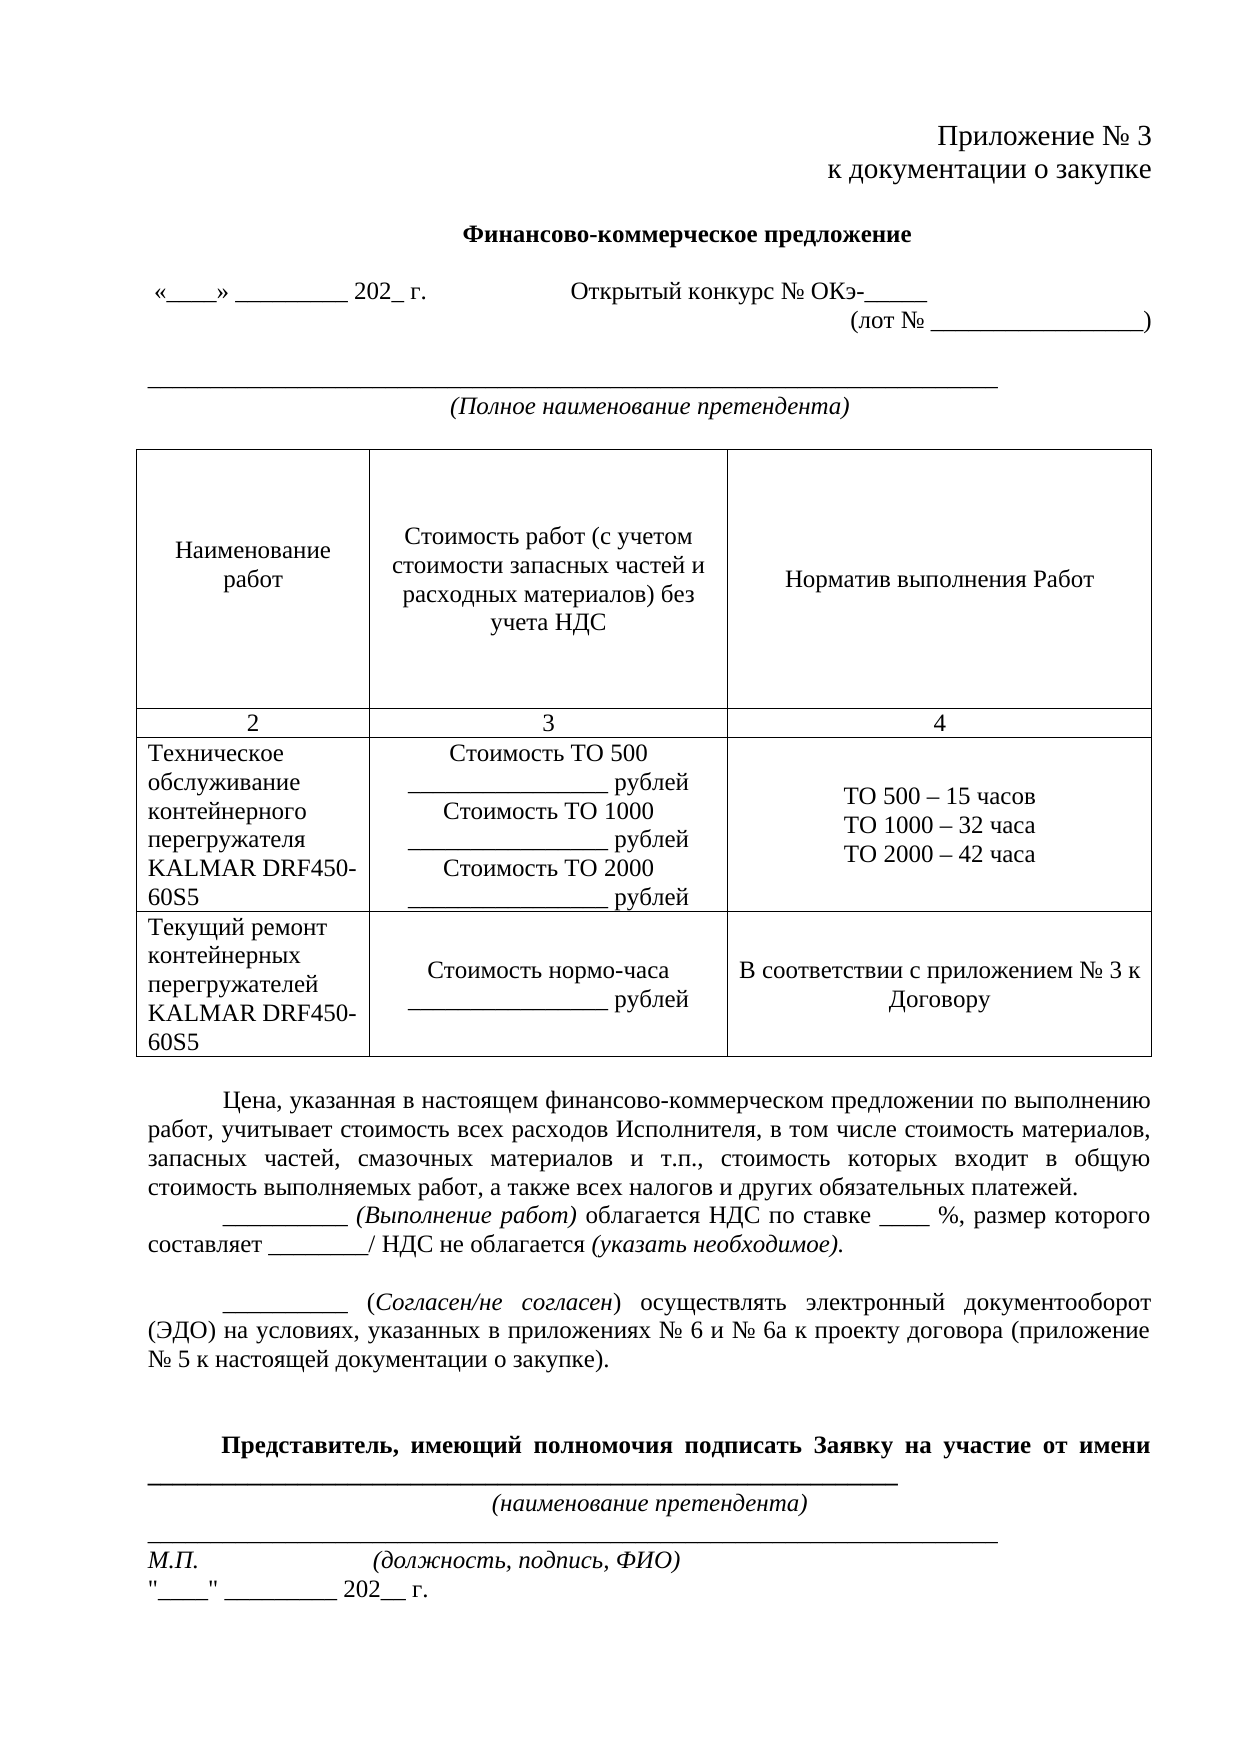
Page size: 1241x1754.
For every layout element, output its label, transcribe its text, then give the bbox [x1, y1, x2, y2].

table_cell Текущий ремонт контейнерных перегружателей KALMAR DRF450-60S5 [137, 912, 369, 1056]
table_cell В соответствии с приложением № 3 к Договору [728, 912, 1151, 1056]
table_cell 3 [370, 709, 727, 737]
text __________ (Согласен/не согласен) осуществлять электронный документооборот (ЭДО) на условиях, указанных в приложениях № 6 и № 6a к проекту договора (приложение № 5 к настоящей документации о закупке). [148, 1287, 1152, 1373]
text «____» _________ 202_ г. Открытый конкурс № ОКэ-_____ [148, 276, 1152, 305]
text ____________________________________________________________________ [148, 362, 1152, 391]
table_cell Стоимость ТО 500 ________________ рублей Стоимость ТО 1000 ________________ рублей Стоимость ТО 2000 ________________ рублей [370, 738, 727, 911]
table_cell Техническое обслуживание контейнерного перегружателя KALMAR DRF450-60S5 [137, 738, 369, 911]
table_cell 2 [137, 709, 369, 737]
text ____________________________________________________________________ [148, 1517, 1152, 1545]
text Представитель, имеющий полномочия подписать Заявку на участие от имени ____________________________________________________________ [148, 1430, 1152, 1488]
table_header Наименование работ [137, 450, 369, 707]
text к документации о закупке [148, 152, 1152, 185]
text М.П. (должность, подпись, ФИО) [148, 1545, 1152, 1574]
table_header Норматив выполнения Работ [728, 450, 1151, 707]
text (Полное наименование претендента) [148, 391, 1152, 420]
text (лот № _________________) [148, 305, 1152, 334]
text Цена, указанная в настоящем финансово-коммерческом предложении по выполнению работ, учитывает стоимость всех расходов Исполнителя, в том числе стоимость материалов, запасных частей, смазочных материалов и т.п., стоимость которых входит в общую стоимость выполняемых работ, а также всех налогов и других обязательных платежей. [148, 1085, 1152, 1200]
table_header Стоимость работ (с учетом стоимости запасных частей и расходных материалов) без учета НДС [370, 450, 727, 707]
text Приложение № 3 [148, 118, 1152, 152]
table_cell ТО 500 – 15 часов ТО 1000 – 32 часа ТО 2000 – 42 часа [728, 738, 1151, 911]
table_cell 4 [728, 709, 1151, 737]
subtitle Финансово-коммерческое предложение [148, 219, 1152, 247]
table_cell Стоимость нормо-часа ________________ рублей [370, 912, 727, 1056]
text (наименование претендента) [148, 1488, 1152, 1517]
text __________ (Выполнение работ) облагается НДС по ставке ____ %, размер которого составляет ________/ НДС не облагается (указать необходимое). [148, 1200, 1152, 1258]
text "____" _________ 202__ г. [148, 1574, 1152, 1603]
